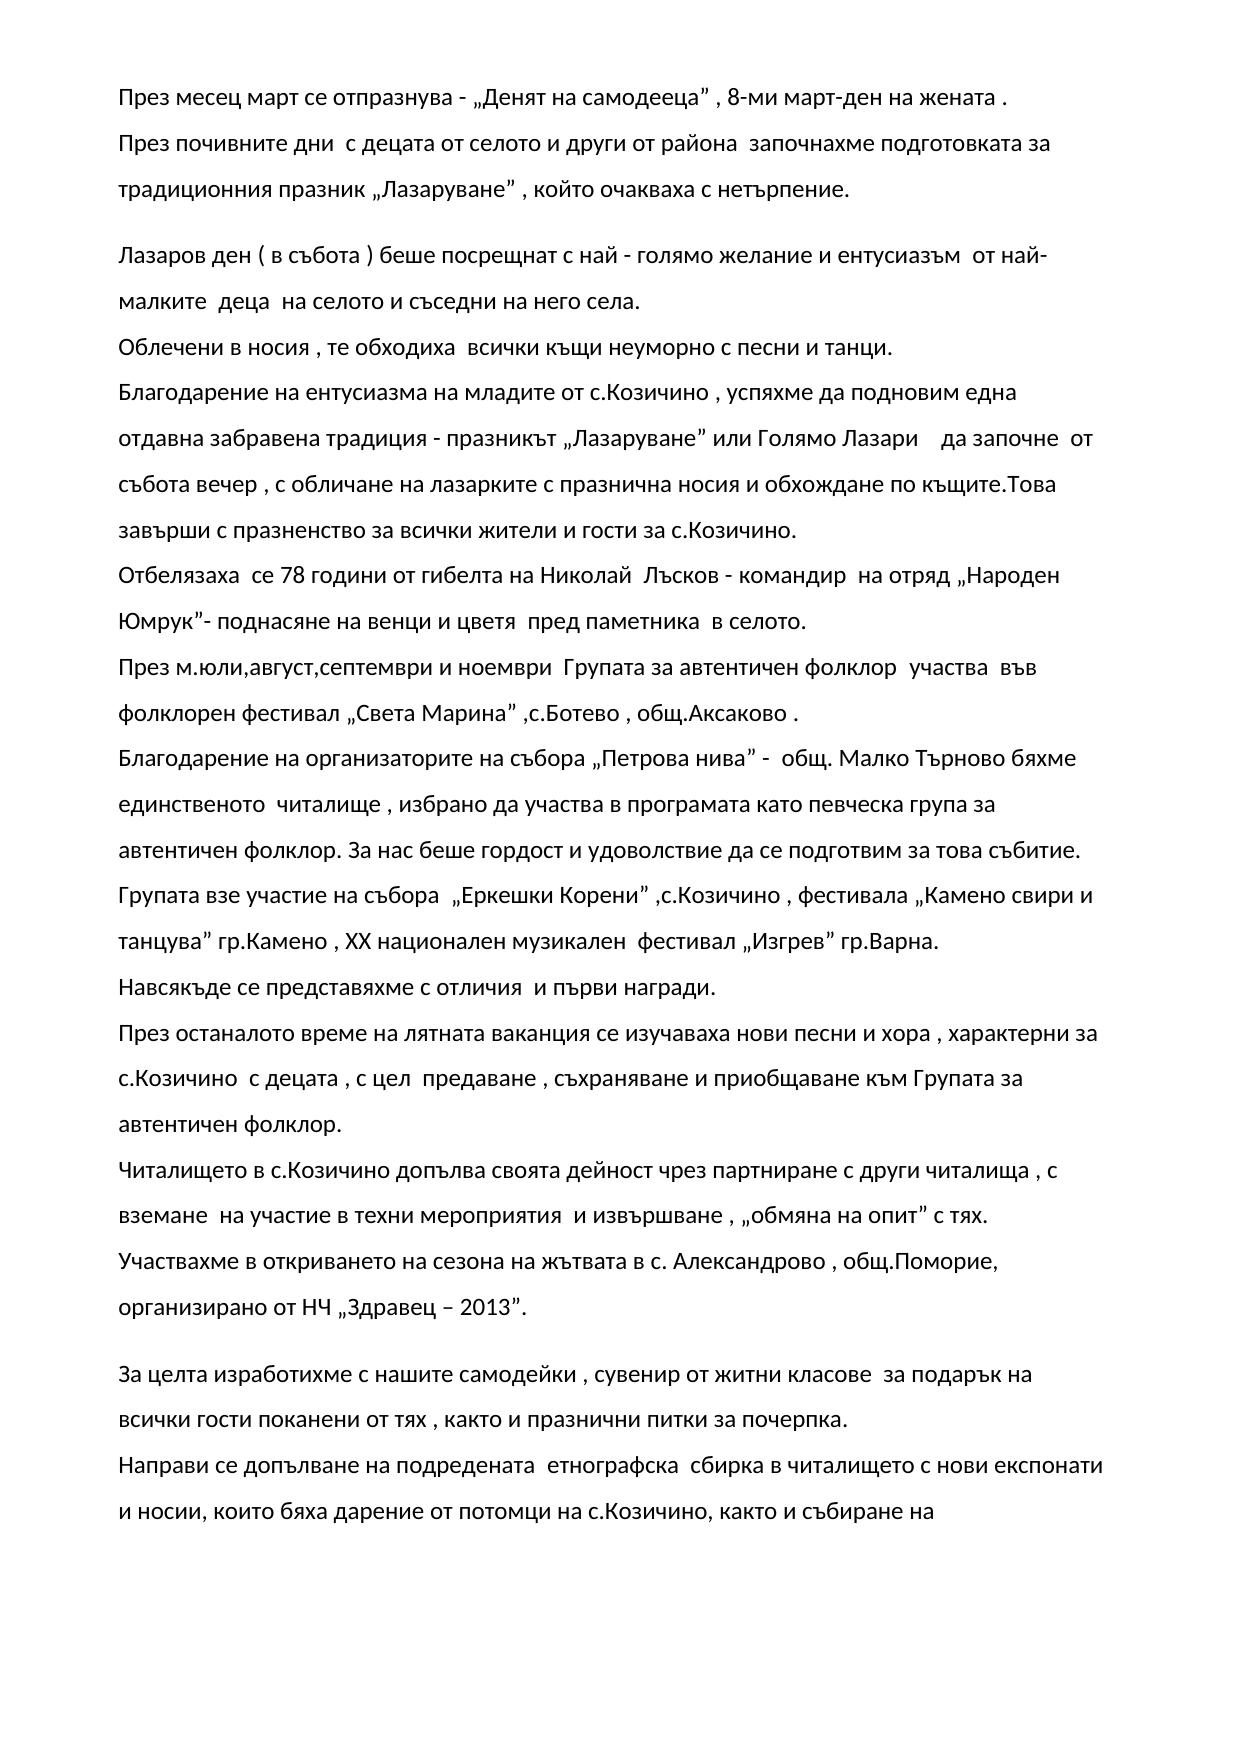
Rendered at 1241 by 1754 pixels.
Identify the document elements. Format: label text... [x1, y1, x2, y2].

text За целта изработихме с нашите самодейки , сувенир от житни класове за подарък на всички гости поканени от тях , както и празнични питки за почерпка. Направи се допълване на подредената етнографска сбирка в читалището с нови експонати и носии, които бяха дарение от потомци на с.Козичино, както и събиране на [118, 1358, 1107, 1525]
text През месец март се отпразнува - „Денят на самодееца” , 8-ми март-ден на жената . През почивните дни с децата от селото и други от района започнахме подготовката за традиционния празник „Лазаруване” , който очакваха с нетърпение. [118, 81, 1107, 203]
text Лазаров ден ( в събота ) беше посрещнат с най - голямо желание и ентусиазъм от най-малките деца на селото и съседни на него села. Облечени в носия , те обходиха всички къщи неуморно с песни и танци. Благодарение на ентусиазма на младите от с.Козичино , успяхме да подновим една отдавна забравена традиция - празникът „Лазаруване” или Голямо Лазари да започне от събота вечер , с обличане на лазарките с празнична носия и обхождане по къщите.Това завърши с празненство за всички жители и гости за с.Козичино. Отбелязаха се 78 години от гибелта на Николай Лъсков - командир на отряд „Народен Юмрук”- поднасяне на венци и цветя пред паметника в селото. През м.юли,август,септември и ноември Групата за автентичен фолклор участва във фолклорен фестивал „Света Марина” ,с.Ботево , общ.Аксаково . Благодарение на организаторите на събора „Петрова нива” - общ. Малко Търново бяхме единственото читалище , избрано да участва в програмата като певческа група за автентичен фолклор. За нас беше гордост и удоволствие да се подготвим за това събитие. Групата взе участие на събора „Еркешки Корени” ,с.Козичино , фестивала „Камено свири и танцува” гр.Камено , XX национален музикален фестивал „Изгрев” гр.Варна. Навсякъде се представяхме с отличия и първи награди. През останалото време на лятната ваканция се изучаваха нови песни и хора , характерни за с.Козичино с децата , с цел предаване , съхраняване и приобщаване към Групата за автентичен фолклор. Читалището в с.Козичино допълва своята дейност чрез партниране с други читалища , с вземане на участие в техни мероприятия и извършване , „обмяна на опит” с тях. Участвахме в откриването на сезона на жътвата в с. Александрово , общ.Поморие, организирано от НЧ „Здравец – 2013”. [118, 239, 1107, 1322]
